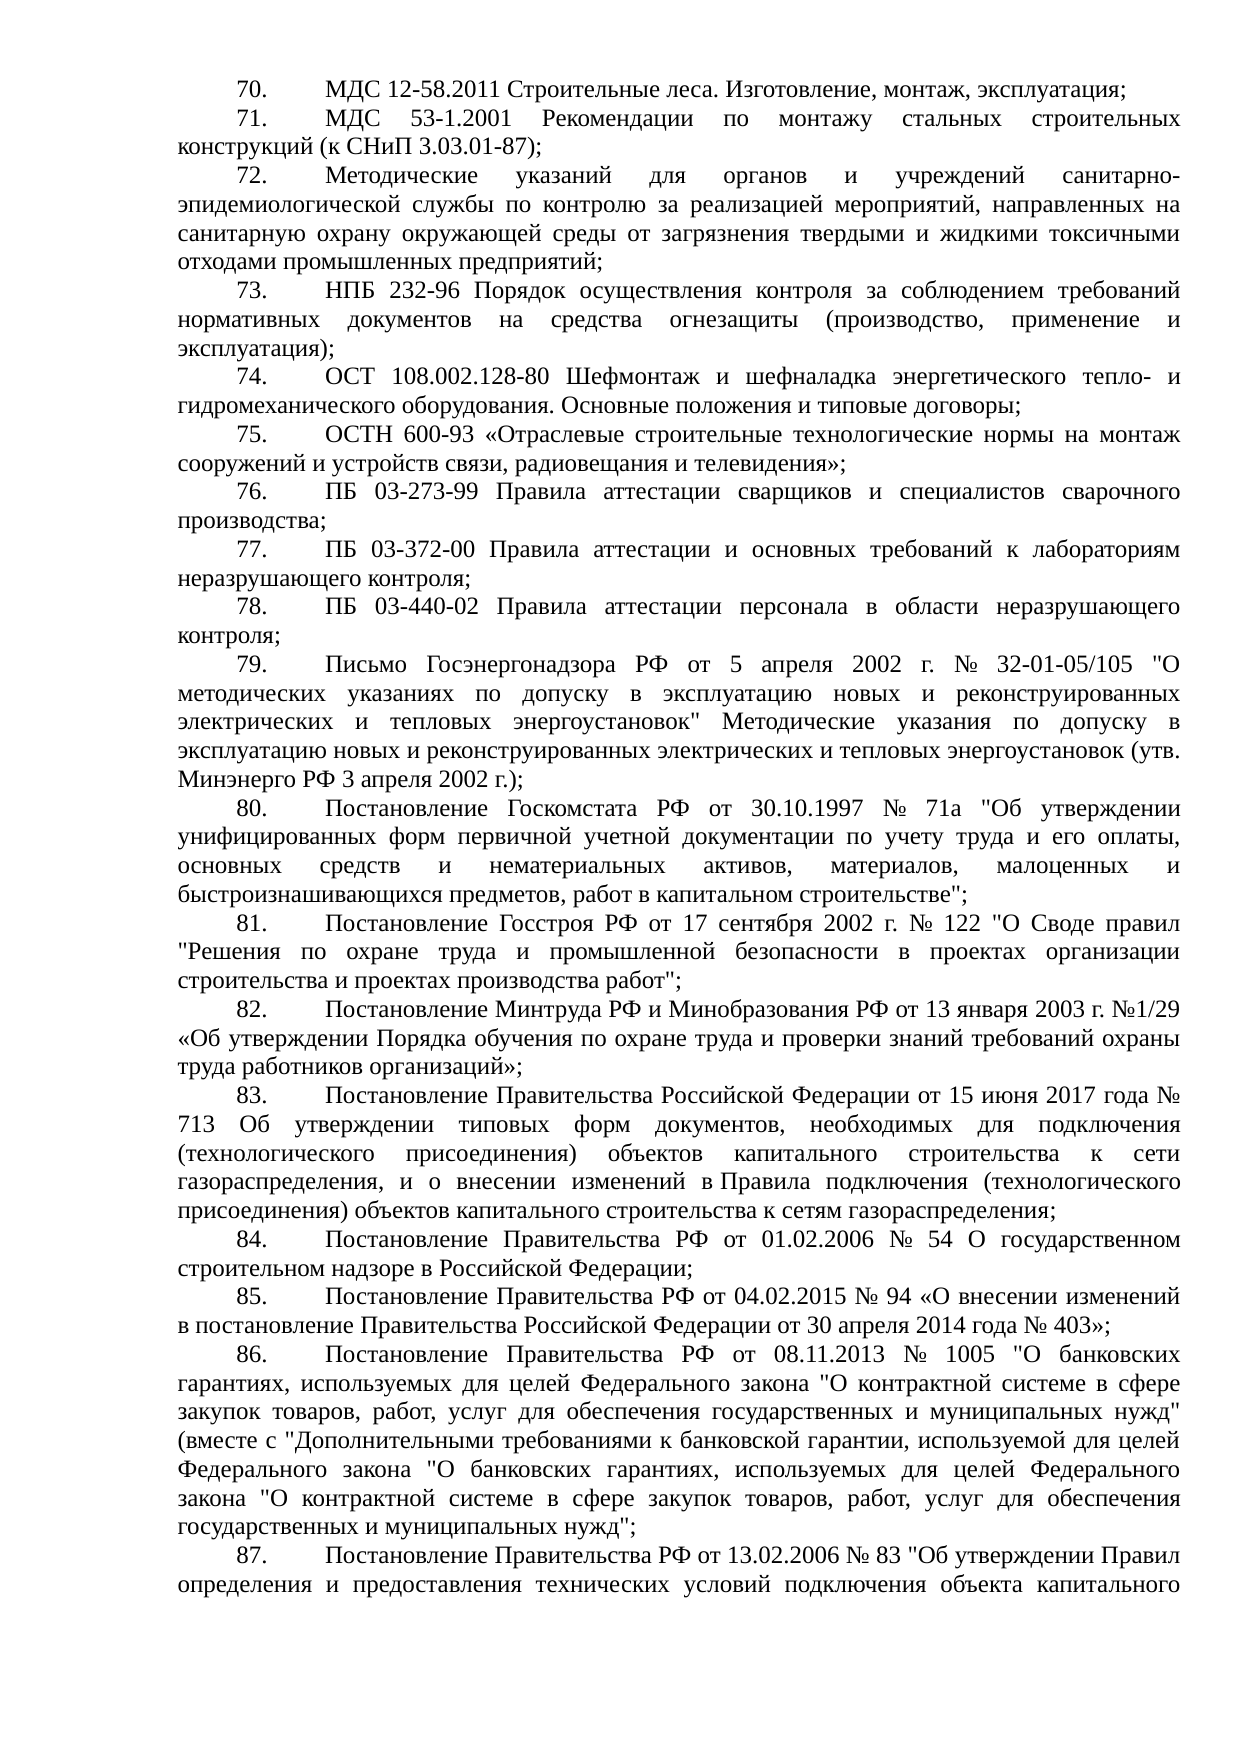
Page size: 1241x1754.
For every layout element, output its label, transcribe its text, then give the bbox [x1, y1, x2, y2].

list ПБ 03-440-02 Правила аттестации персонала в области неразрушающего контроля; [177, 591, 1181, 649]
list ПБ 03-372-00 Правила аттестации и основных требований к лабораториям неразрушающего контроля; [177, 534, 1181, 591]
list Постановление Правительства РФ от 04.02.2015 № 94 «О внесении изменений в постановление Правительства Российской Федерации от 30 апреля 2014 года № 403»; [177, 1281, 1181, 1339]
list Постановление Госстроя РФ от 17 сентября 2002 г. № 122 "О Своде правил "Решения по охране труда и промышленной безопасности в проектах организации строительства и проектах производства работ"; [177, 908, 1181, 994]
list Постановление Правительства РФ от 01.02.2006 № 54 О государственном строительном надзоре в Российской Федерации; [177, 1224, 1181, 1281]
list Постановление Минтруда РФ и Минобразования РФ от 13 января 2003 г. №1/29 «Об утверждении Порядка обучения по охране труда и проверки знаний требований охраны труда работников организаций»; [177, 994, 1181, 1080]
list ОСТ 108.002.128-80 Шефмонтаж и шефналадка энергетического тепло- и гидромеханического оборудования. Основные положения и типовые договоры; [177, 361, 1181, 419]
list МДС 53-1.2001 Рекомендации по монтажу стальных строительных конструкций (к СНиП 3.03.01-87); [177, 103, 1181, 160]
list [177, 1540, 1181, 1598]
list МДС 12-58.2011 Строительные леса. Изготовление, монтаж, эксплуатация; [177, 74, 1181, 103]
list ОСТН 600-93 «Отраслевые строительные технологические нормы на монтаж сооружений и устройств связи, радиовещания и телевидения»; [177, 419, 1181, 476]
list Постановление Правительства Российской Федерации от 15 июня 2017 года № 713 Об утверждении типовых форм документов, необходимых для подключения (технологического присоединения) объектов капитального строительства к сети газораспределения, и о внесении изменений в Правила подключения (технологического присоединения) объектов капитального строительства к сетям газораспределения; [177, 1080, 1181, 1224]
list Письмо Госэнергонадзора РФ от 5 апреля 2002 г. № 32-01-05/105 "О методических указаниях по допуску в эксплуатацию новых и реконструированных электрических и тепловых энергоустановок" Методические указания по допуску в эксплуатацию новых и реконструированных электрических и тепловых энергоустановок (утв. Минэнерго РФ 3 апреля 2002 г.); [177, 649, 1181, 793]
list Постановление Правительства РФ от 08.11.2013 № 1005 "О банковских гарантиях, используемых для целей Федерального закона "О контрактной системе в сфере закупок товаров, работ, услуг для обеспечения государственных и муниципальных нужд" (вместе с "Дополнительными требованиями к банковской гарантии, используемой для целей Федерального закона "О банковских гарантиях, используемых для целей Федерального закона "О контрактной системе в сфере закупок товаров, работ, услуг для обеспечения государственных и муниципальных нужд"; [177, 1339, 1181, 1540]
list НПБ 232-96 Порядок осуществления контроля за соблюдением требований нормативных документов на средства огнезащиты (производство, применение и эксплуатация); [177, 275, 1181, 361]
list ПБ 03-273-99 Правила аттестации сварщиков и специалистов сварочного производства; [177, 476, 1181, 534]
list Методические указаний для органов и учреждений санитарно-эпидемиологической службы по контролю за реализацией мероприятий, направленных на санитарную охрану окружающей среды от загрязнения твердыми и жидкими токсичными отходами промышленных предприятий; [177, 160, 1181, 275]
list Постановление Госкомстата РФ от 30.10.1997 № 71а "Об утверждении унифицированных форм первичной учетной документации по учету труда и его оплаты, основных средств и нематериальных активов, материалов, малоценных и быстроизнашивающихся предметов, работ в капитальном строительстве"; [177, 793, 1181, 908]
